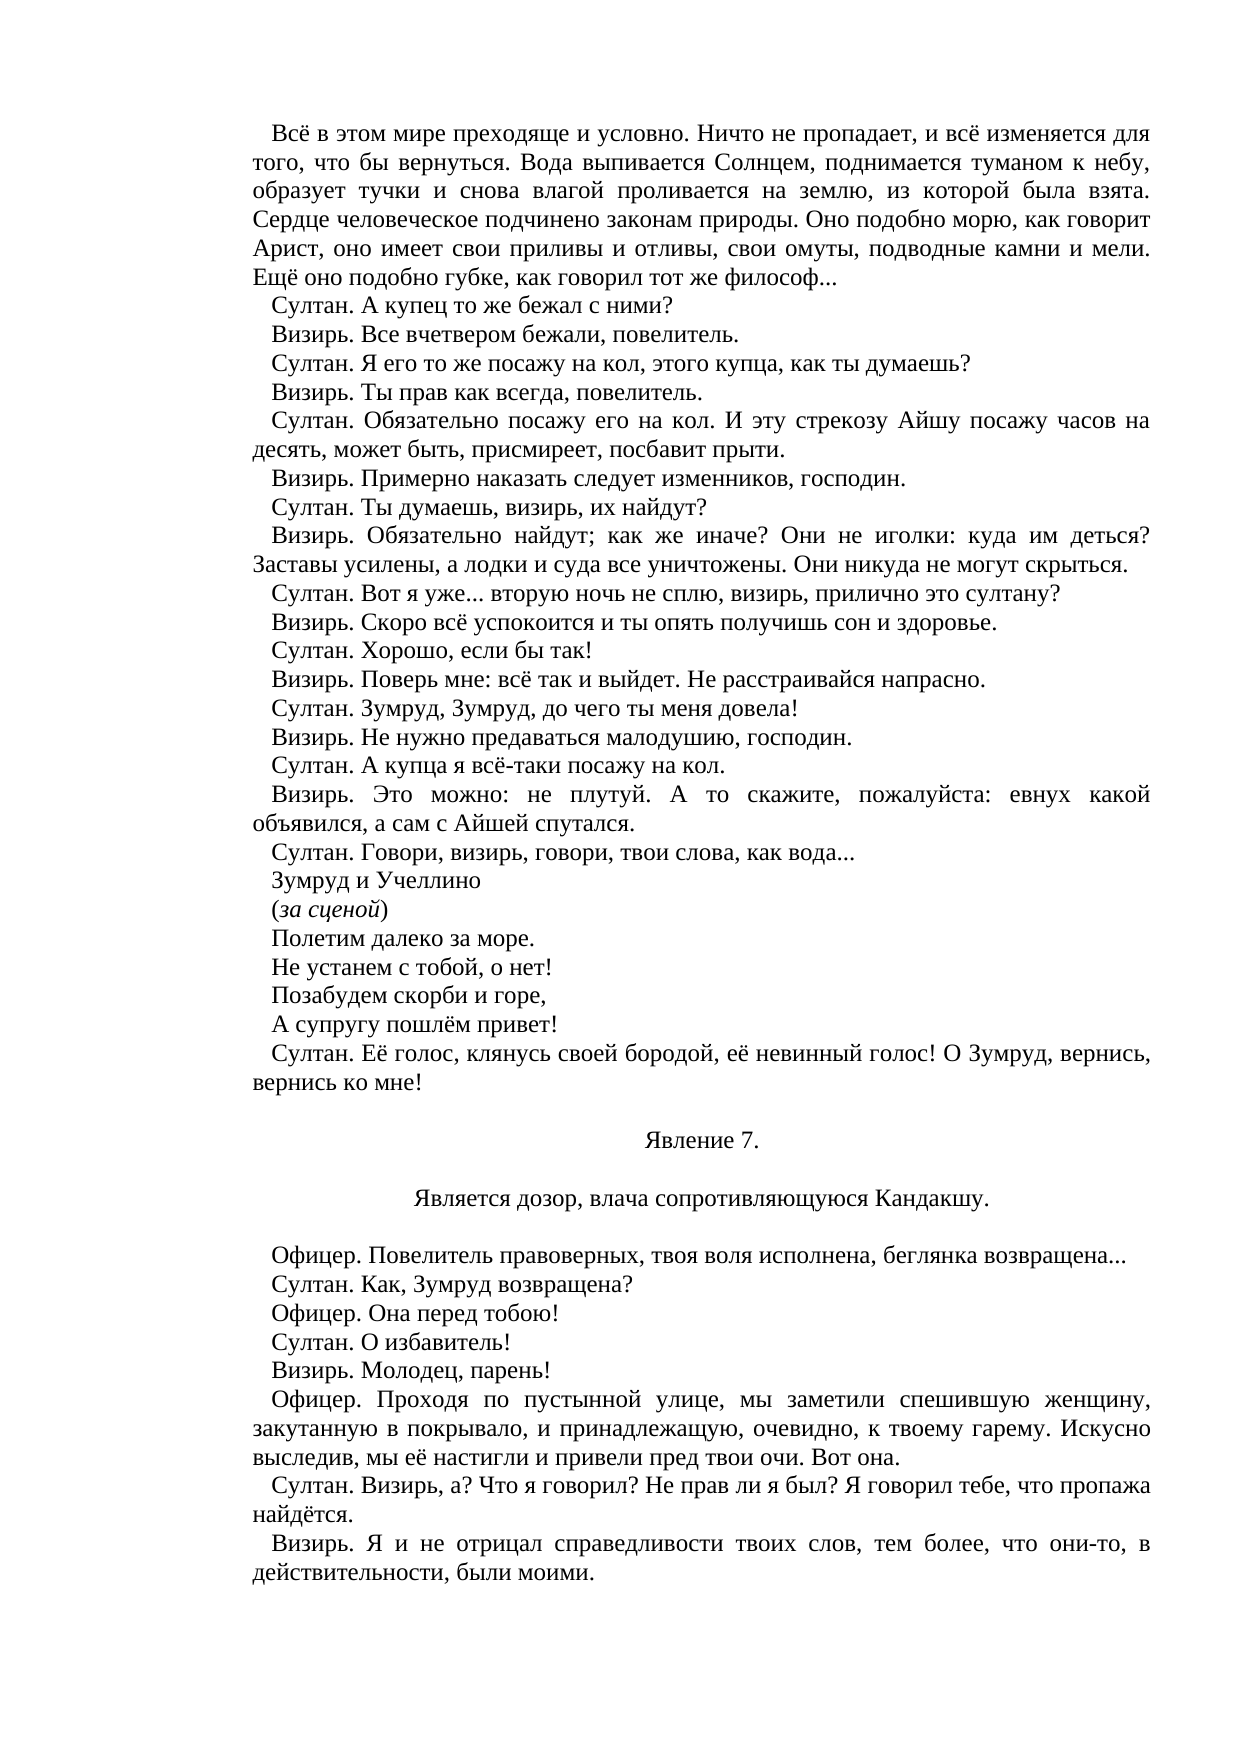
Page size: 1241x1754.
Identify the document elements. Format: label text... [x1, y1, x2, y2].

text Султан. Хорошо, если бы так! [252, 636, 1152, 664]
text Султан. Как, Зумруд возвращена? [252, 1269, 1152, 1298]
text Султан. Вот я уже... вторую ночь не сплю, визирь, прилично это султану? [252, 578, 1152, 607]
text Не устанем с тобой, о нет! [252, 952, 1152, 981]
text Визирь. Обязательно найдут; как же иначе? Они не иголки: куда им деться? Заставы усилены, а лодки и суда все уничтожены. Они никуда не могут скрыться. [252, 521, 1152, 578]
text Визирь. Примерно наказать следует изменников, господин. [252, 463, 1152, 492]
text Визирь. Поверь мне: всё так и выйдет. Не расстраивайся напрасно. [252, 664, 1152, 693]
text Явление 7. [252, 1125, 1152, 1153]
text Является дозор, влача сопротивляющуюся Кандакшу. [252, 1183, 1152, 1211]
text Визирь. Все вчетвером бежали, повелитель. [252, 319, 1152, 348]
text Султан. А купец то же бежал с ними? [252, 291, 1152, 319]
text Визирь. Ты прав как всегда, повелитель. [252, 377, 1152, 406]
text Визирь. Я и не отрицал справедливости твоих слов, тем более, что они-то, в действительности, были моими. [252, 1528, 1152, 1586]
text Визирь. Скоро всё успокоится и ты опять получишь сон и здоровье. [252, 607, 1152, 636]
text Султан. Её голос, клянусь своей бородой, её невинный голос! О Зумруд, вернись, вернись ко мне! [252, 1038, 1152, 1096]
text Офицер. Она перед тобою! [252, 1298, 1152, 1327]
text Всё в этом мире преходяще и условно. Ничто не пропадает, и всё изменяется для того, что бы вернуться. Вода выпивается Солнцем, поднимается туманом к небу, образует тучки и снова влагой проливается на землю, из которой была взята. Сердце человеческое подчинено законам природы. Оно подобно морю, как говорит Арист, оно имеет свои приливы и отливы, свои омуты, подводные камни и мели. Ещё оно подобно губке, как говорил тот же философ... [252, 118, 1152, 291]
text А супругу пошлём привет! [252, 1009, 1152, 1038]
text Позабудем скорби и горе, [252, 981, 1152, 1009]
text Полетим далеко за море. [252, 923, 1152, 952]
text Султан. Обязательно посажу его на кол. И эту стрекозу Айшу посажу часов на десять, может быть, присмиреет, посбавит прыти. [252, 406, 1152, 463]
text Офицер. Повелитель правоверных, твоя воля исполнена, беглянка возвращена... [252, 1241, 1152, 1269]
text Султан. О избавитель! [252, 1327, 1152, 1356]
text Султан. Визирь, а? Что я говорил? Не прав ли я был? Я говорил тебе, что пропажа найдётся. [252, 1471, 1152, 1528]
text Султан. Я его то же посажу на кол, этого купца, как ты думаешь? [252, 348, 1152, 377]
text Султан. Зумруд, Зумруд, до чего ты меня довела! [252, 693, 1152, 722]
text Офицер. Проходя по пустынной улице, мы заметили спешившую женщину, закутанную в покрывало, и принадлежащую, очевидно, к твоему гарему. Искусно выследив, мы её настигли и привели пред твои очи. Вот она. [252, 1384, 1152, 1471]
text Визирь. Не нужно предаваться малодушию, господин. [252, 722, 1152, 751]
text (за сценой) [252, 894, 1152, 923]
text Султан. А купца я всё-таки посажу на кол. [252, 751, 1152, 779]
text Визирь. Это можно: не плутуй. А то скажите, пожалуйста: евнух какой объявился, а сам с Айшей спутался. [252, 779, 1152, 837]
text Султан. Ты думаешь, визирь, их найдут? [252, 492, 1152, 521]
text Визирь. Молодец, парень! [252, 1356, 1152, 1384]
text Зумруд и Учеллино [252, 866, 1152, 894]
text Султан. Говори, визирь, говори, твои слова, как вода... [252, 837, 1152, 866]
